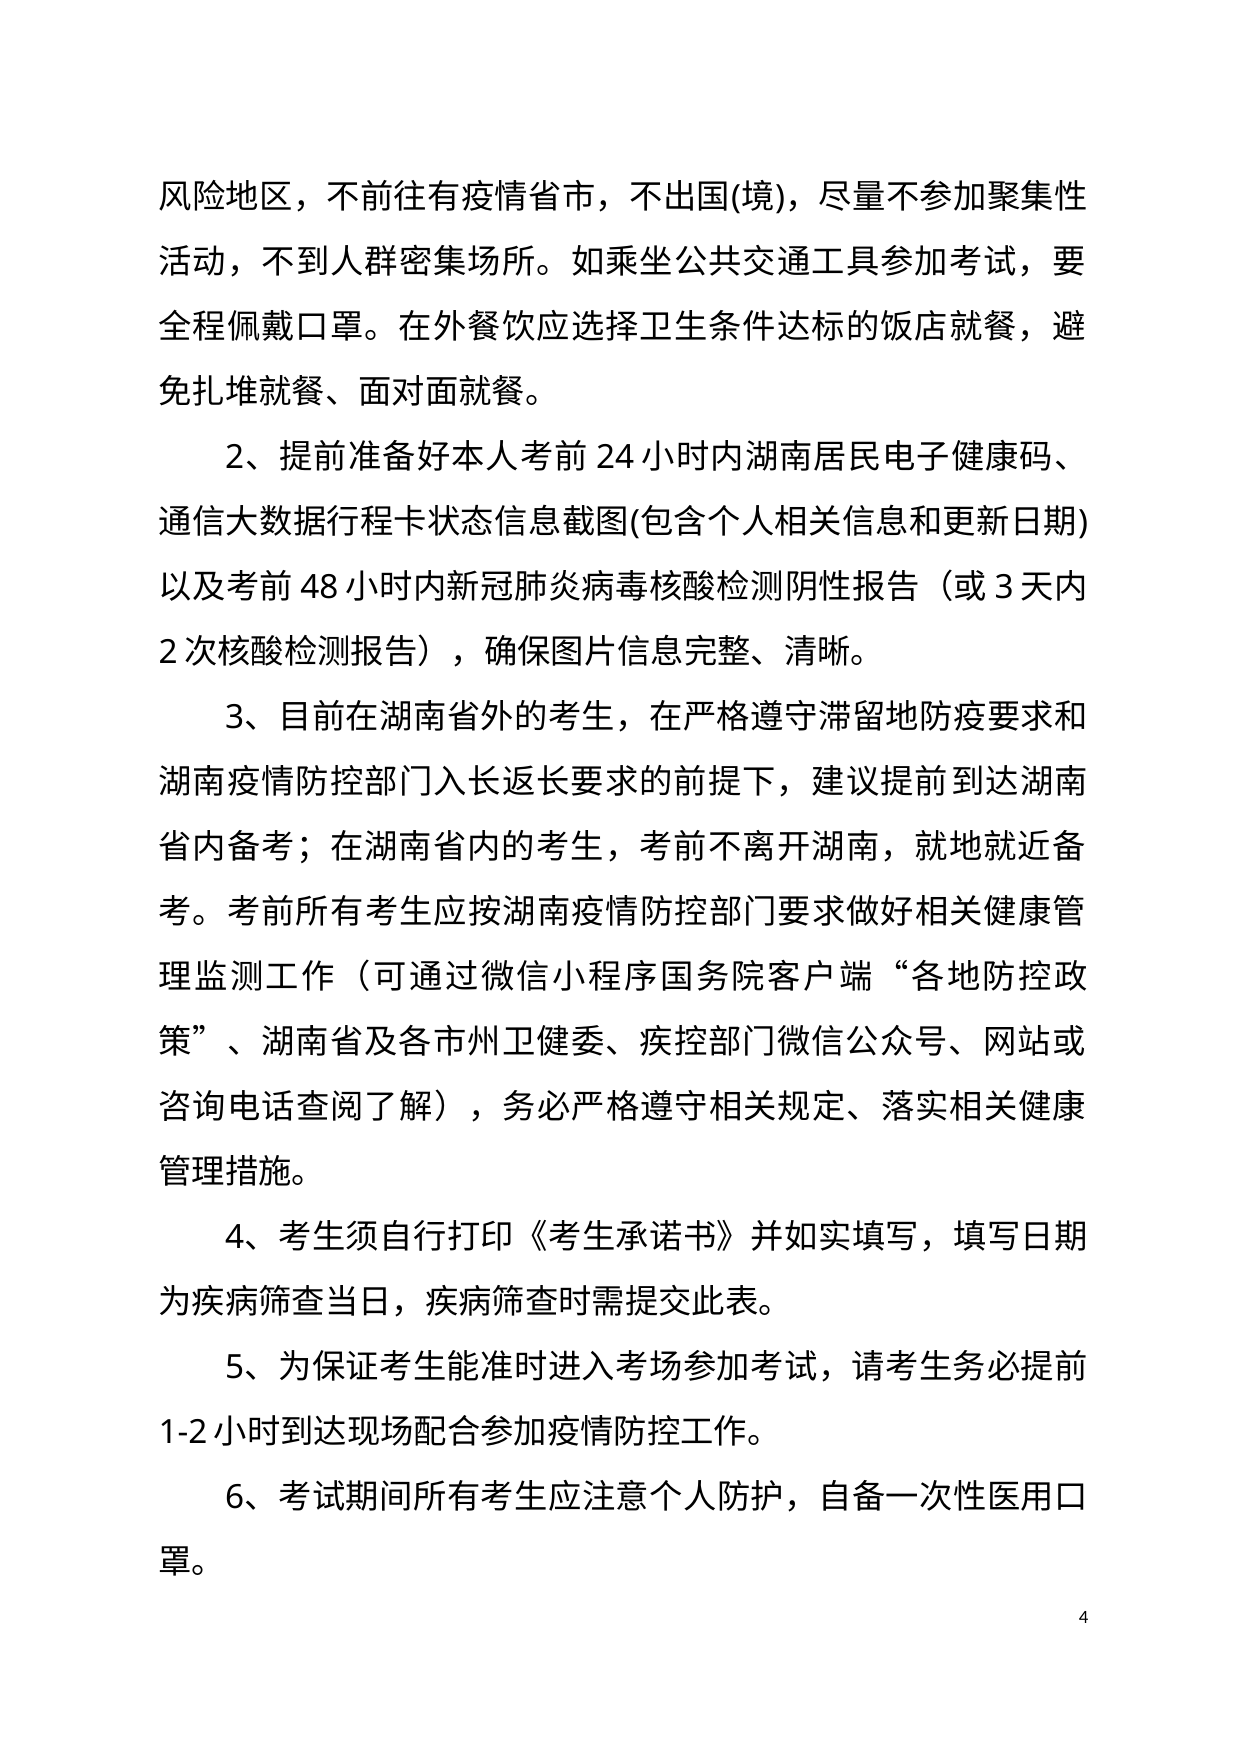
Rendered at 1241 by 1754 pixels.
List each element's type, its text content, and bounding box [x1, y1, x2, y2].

text 5、为保证考生能准时进入考场参加考试，请考生务必提前1-2小时到达现场配合参加疫情防控工作。 [158, 1332, 1088, 1462]
text 2、提前准备好本人考前24小时内湖南居民电子健康码、通信大数据行程卡状态信息截图(包含个人相关信息和更新日期)以及考前48小时内新冠肺炎病毒核酸检测阴性报告（或3天内2次核酸检测报告），确保图片信息完整、清晰。 [158, 422, 1088, 682]
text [158, 162, 1088, 422]
text 4、考生须自行打印《考生承诺书》并如实填写，填写日期为疾病筛查当日，疾病筛查时需提交此表。 [158, 1202, 1088, 1332]
text 6、考试期间所有考生应注意个人防护，自备一次性医用口罩。 [158, 1462, 1088, 1592]
text 3、目前在湖南省外的考生，在严格遵守滞留地防疫要求和湖南疫情防控部门入长返长要求的前提下，建议提前到达湖南省内备考；在湖南省内的考生，考前不离开湖南，就地就近备考。考前所有考生应按湖南疫情防控部门要求做好相关健康管理监测工作（可通过微信小程序国务院客户端“各地防控政策”、湖南省及各市州卫健委、疾控部门微信公众号、网站或咨询电话查阅了解），务必严格遵守相关规定、落实相关健康管理措施。 [158, 682, 1088, 1202]
